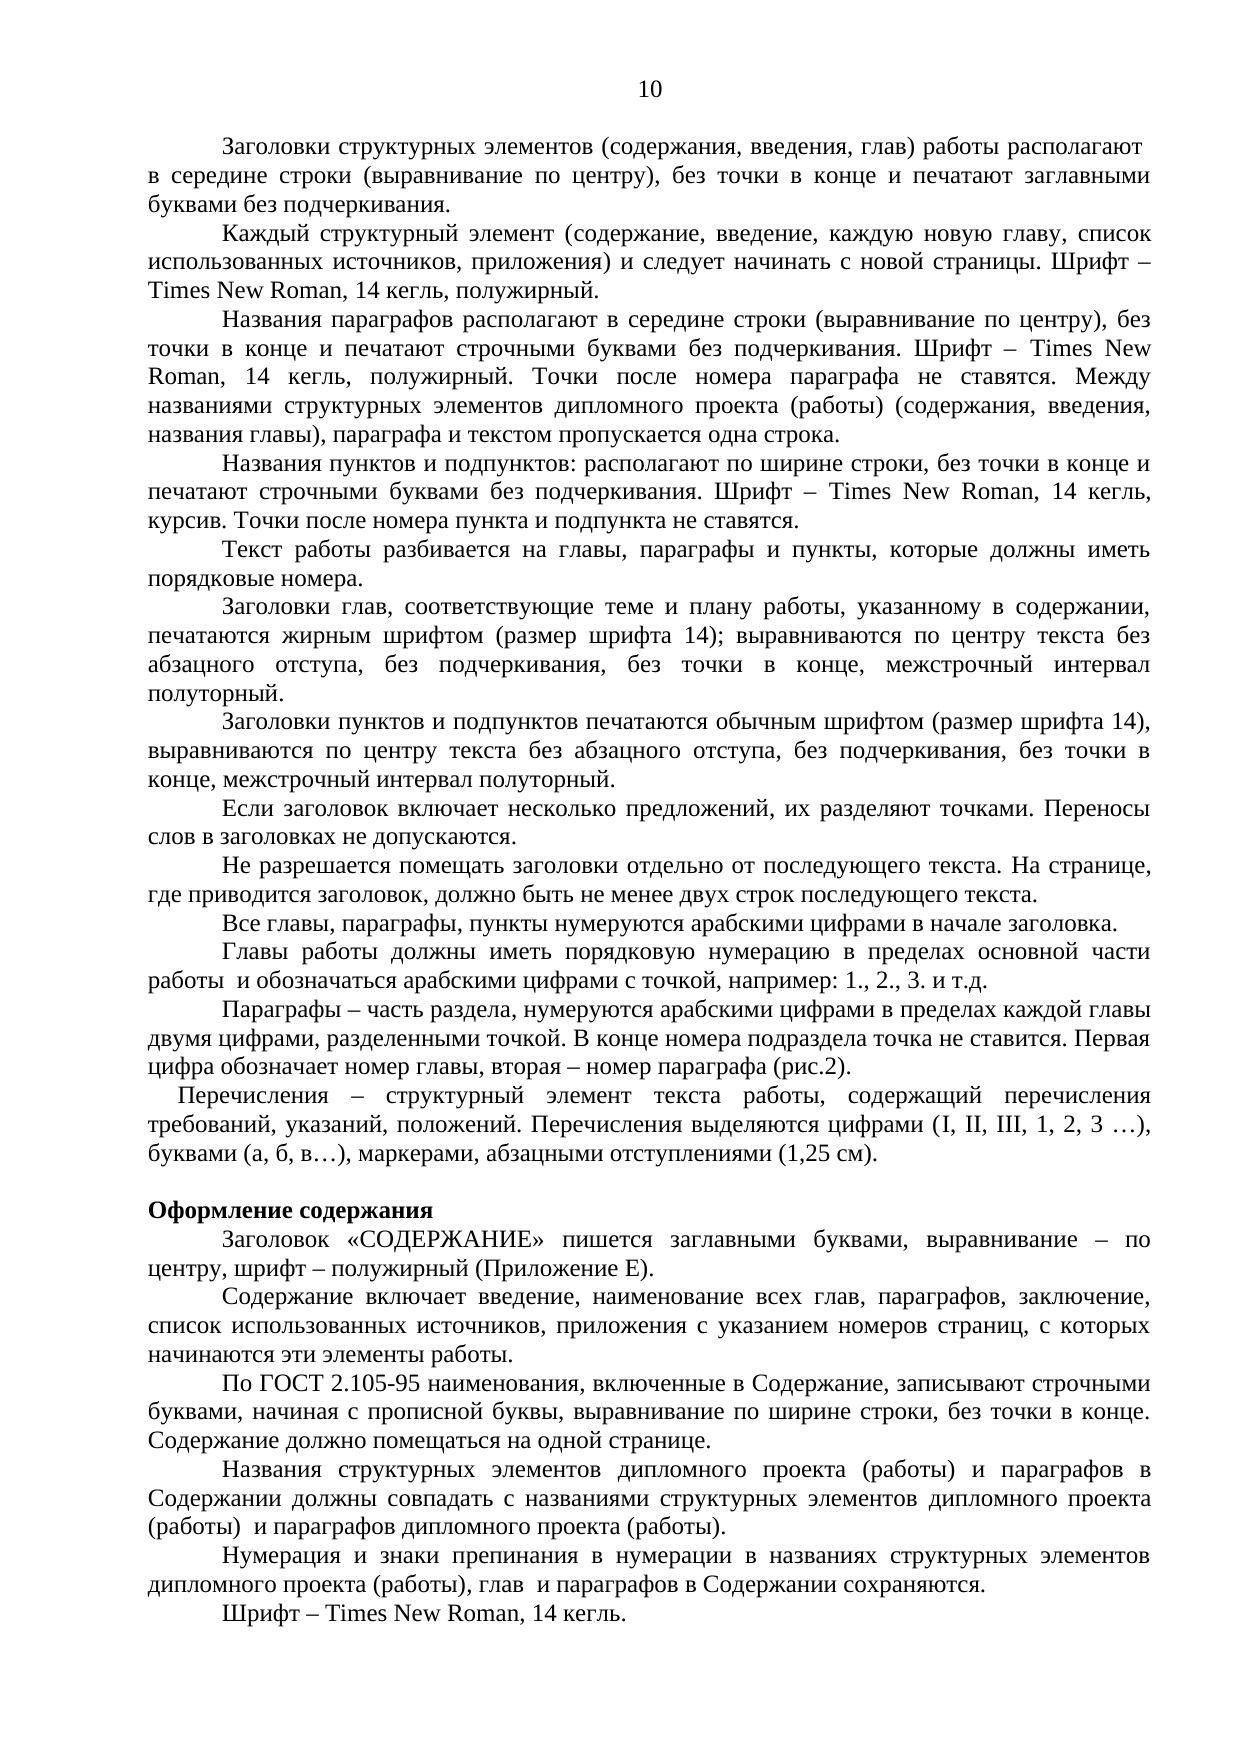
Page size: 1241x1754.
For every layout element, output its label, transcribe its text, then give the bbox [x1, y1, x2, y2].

text Если заголовок включает несколько предложений, их разделяют точками. Переносы слов в заголовках не допускаются. [148, 793, 1152, 850]
text Текст работы разбивается на главы, параграфы и пункты, которые должны иметь порядковые номера. [148, 534, 1152, 591]
text Названия параграфов располагают в середине строки (выравнивание по центру), без точки в конце и печатают строчными буквами без подчеркивания. Шрифт – Times New Roman, 14 кегль, полужирный. Точки после номера параграфа не ставятся. Между названиями структурных элементов дипломного проекта (работы) (содержания, введения, названия главы), параграфа и текстом пропускается одна строка. [148, 304, 1152, 448]
text Заголовок «СОДЕРЖАНИЕ» пишется заглавными буквами, выравнивание – по центру, шрифт – полужирный (Приложение Е). [148, 1224, 1152, 1281]
text Перечисления – структурный элемент текста работы, содержащий перечисления требований, указаний, положений. Перечисления выделяются цифрами (I, II, III, 1, 2, 3 …), буквами (а, б, в…), маркерами, абзацными отступлениями (1,25 см). [148, 1080, 1152, 1166]
text Названия структурных элементов дипломного проекта (работы) и параграфов в Содержании должны совпадать с названиями структурных элементов дипломного проекта (работы) и параграфов дипломного проекта (работы). [148, 1454, 1152, 1540]
text Названия пунктов и подпунктов: располагают по ширине строки, без точки в конце и печатают строчными буквами без подчеркивания. Шрифт – Times New Roman, 14 кегль, курсив. Точки после номера пункта и подпункта не ставятся. [148, 448, 1152, 534]
text По ГОСТ 2.105-95 наименования, включенные в Содержание, записывают строчными буквами, начиная с прописной буквы, выравнивание по ширине строки, без точки в конце. Содержание должно помещаться на одной странице. [148, 1368, 1152, 1454]
text Заголовки пунктов и подпунктов печатаются обычным шрифтом (размер шрифта 14), выравниваются по центру текста без абзацного отступа, без подчеркивания, без точки в конце, межстрочный интервал полуторный. [148, 706, 1152, 793]
text Не разрешается помещать заголовки отдельно от последующего текста. На странице, где приводится заголовок, должно быть не менее двух строк последующего текста. [148, 850, 1152, 908]
text Заголовки структурных элементов (содержания, введения, глав) работы располагают в середине строки (выравнивание по центру), без точки в конце и печатают заглавными буквами без подчеркивания. [148, 131, 1152, 218]
text Заголовки глав, соответствующие теме и плану работы, указанному в содержании, печатаются жирным шрифтом (размер шрифта 14); выравниваются по центру текста без абзацного отступа, без подчеркивания, без точки в конце, межстрочный интервал полуторный. [148, 591, 1152, 706]
text Главы работы должны иметь порядковую нумерацию в пределах основной части работы и обозначаться арабскими цифрами с точкой, например: 1., 2., 3. и т.д. [148, 936, 1152, 994]
text Шрифт – Times New Roman, 14 кегль. [148, 1598, 1152, 1626]
text Содержание включает введение, наименование всех глав, параграфов, заключение, список использованных источников, приложения с указанием номеров страниц, с которых начинаются эти элементы работы. [148, 1281, 1152, 1368]
text Нумерация и знаки препинания в нумерации в названиях структурных элементов дипломного проекта (работы), глав и параграфов в Содержании сохраняются. [148, 1540, 1152, 1598]
list Оформление содержания [148, 1195, 1152, 1224]
text Параграфы – часть раздела, нумеруются арабскими цифрами в пределах каждой главы двумя цифрами, разделенными точкой. В конце номера подраздела точка не ставится. Первая цифра обозначает номер главы, вторая – номер параграфа (рис.2). [148, 994, 1152, 1080]
text Все главы, параграфы, пункты нумеруются арабскими цифрами в начале заголовка. [148, 908, 1152, 936]
text Каждый структурный элемент (содержание, введение, каждую новую главу, список использованных источников, приложения) и следует начинать с новой страницы. Шрифт – Times New Roman, 14 кегль, полужирный. [148, 218, 1152, 304]
